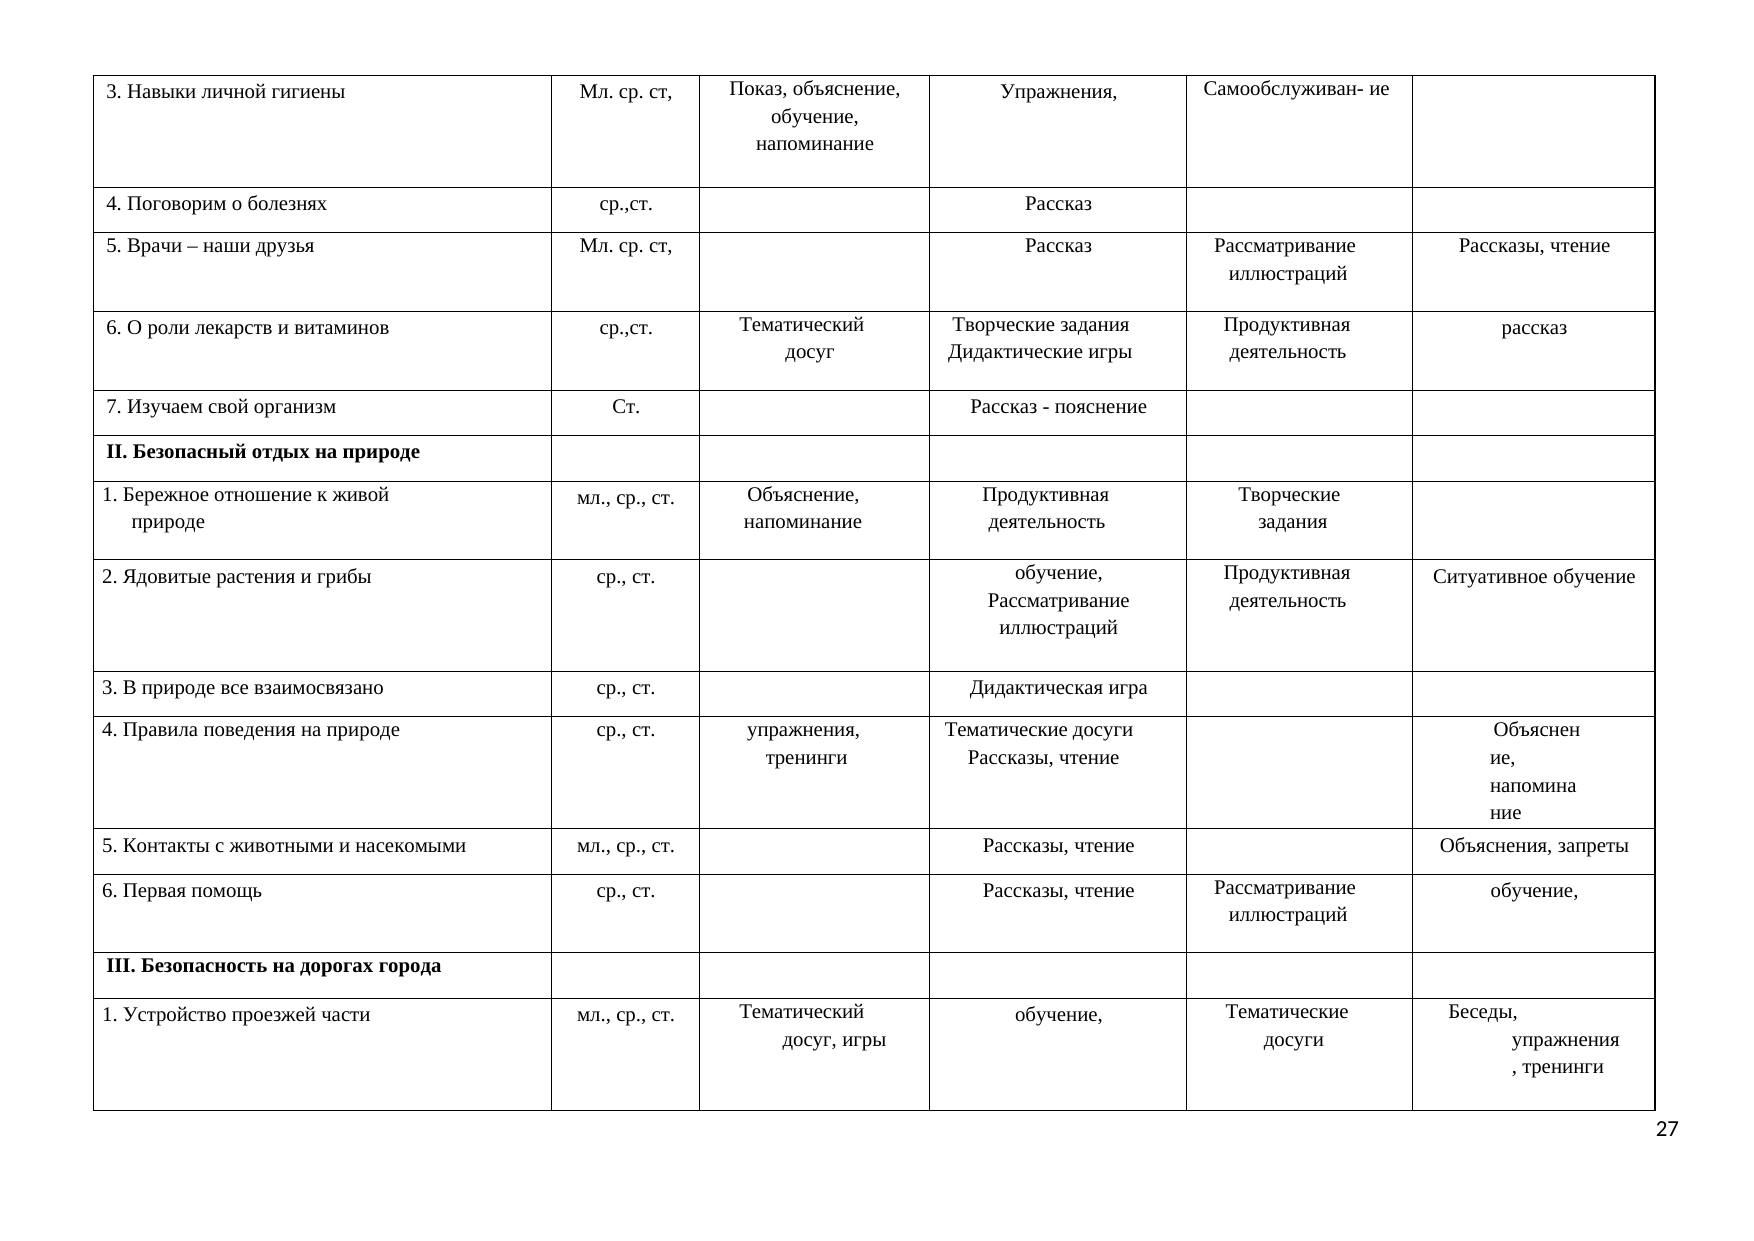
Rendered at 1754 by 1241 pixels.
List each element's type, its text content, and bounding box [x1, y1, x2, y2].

table_cell [1413, 76, 1654, 187]
table_cell Упражнения, [930, 76, 1186, 187]
table_cell [700, 188, 929, 232]
table_cell [930, 953, 1186, 998]
table_cell [700, 672, 929, 716]
table_cell [1187, 188, 1412, 232]
table_cell Творческие задания Дидактические игры [930, 312, 1186, 389]
table_cell [1413, 391, 1654, 435]
table_cell [700, 953, 929, 998]
table_cell ср., ст. [552, 717, 699, 828]
table_cell рассказ [1413, 312, 1654, 389]
table_cell обучение, [930, 999, 1186, 1109]
table_cell [700, 233, 929, 311]
table_cell Объяснение, напоминание [1413, 717, 1654, 828]
table_cell [1413, 953, 1654, 998]
table_cell 3. В природе все взаимосвязано [94, 672, 551, 716]
table_cell [1413, 482, 1654, 559]
table_cell ср.,ст. [552, 188, 699, 232]
table_cell [1413, 188, 1654, 232]
table_cell 1. Устройство проезжей части [94, 999, 551, 1109]
table_cell II. Безопасный отдых на природе [94, 436, 551, 481]
table_cell Рассказ [930, 233, 1186, 311]
table_cell Рассказы, чтение [930, 829, 1186, 874]
table_cell ср., ст. [552, 672, 699, 716]
table_cell Тематический досуг [700, 312, 929, 389]
table_cell 5. Контакты с животными и насекомыми [94, 829, 551, 874]
table_cell Продуктивная деятельность [930, 482, 1186, 559]
table_cell Объяснения, запреты [1413, 829, 1654, 874]
table_cell Объяснение, напоминание [700, 482, 929, 559]
table_cell [1187, 829, 1412, 874]
table_cell ср.,ст. [552, 312, 699, 389]
table_cell [1187, 391, 1412, 435]
table_cell [1187, 436, 1412, 481]
table_cell Рассматривание иллюстраций [1187, 875, 1412, 952]
table_cell [1413, 672, 1654, 716]
table_cell [700, 875, 929, 952]
table_cell Рассказы, чтение [930, 875, 1186, 952]
table_cell Ситуативное обучение [1413, 560, 1654, 671]
table_cell Тематические досуги Рассказы, чтение [930, 717, 1186, 828]
table_cell [552, 953, 699, 998]
table_cell Творческие задания [1187, 482, 1412, 559]
table_cell Самообслуживан- ие [1187, 76, 1412, 187]
table_cell 3. Навыки личной гигиены [94, 76, 551, 187]
table_cell [700, 391, 929, 435]
table_cell Показ, объяснение, обучение, напоминание [700, 76, 929, 187]
table_cell [700, 560, 929, 671]
table_cell [930, 436, 1186, 481]
table_cell 6. О роли лекарств и витаминов [94, 312, 551, 389]
table_cell Ст. [552, 391, 699, 435]
table_cell мл., ср., ст. [552, 829, 699, 874]
table_cell Беседы, упражнения, тренинги [1413, 999, 1654, 1109]
table_cell Рассматривание иллюстраций [1187, 233, 1412, 311]
table_cell 5. Врачи – наши друзья [94, 233, 551, 311]
table_cell обучение, Рассматривание иллюстраций [930, 560, 1186, 671]
table_cell [552, 436, 699, 481]
table_cell 7. Изучаем свой организм [94, 391, 551, 435]
table_cell [1413, 436, 1654, 481]
table_cell обучение, [1413, 875, 1654, 952]
table_cell Рассказы, чтение [1413, 233, 1654, 311]
table_cell Рассказ [930, 188, 1186, 232]
table_cell III. Безопасность на дорогах города [94, 953, 551, 998]
table_cell ср., ст. [552, 875, 699, 952]
table_cell Мл. ср. ст, [552, 233, 699, 311]
table_cell Рассказ - пояснение [930, 391, 1186, 435]
table_cell Дидактическая игра [930, 672, 1186, 716]
table_cell [700, 436, 929, 481]
table_cell 4. Правила поведения на природе [94, 717, 551, 828]
table_cell Тематический досуг, игры [700, 999, 929, 1109]
table_cell [1187, 717, 1412, 828]
table_cell Продуктивная деятельность [1187, 560, 1412, 671]
table_cell мл., ср., ст. [552, 482, 699, 559]
table_cell Продуктивная деятельность [1187, 312, 1412, 389]
table_cell ср., ст. [552, 560, 699, 671]
table_cell 4. Поговорим о болезнях [94, 188, 551, 232]
table_cell 6. Первая помощь [94, 875, 551, 952]
table_cell Мл. ср. ст, [552, 76, 699, 187]
table_cell [1187, 672, 1412, 716]
table_cell Тематические досуги [1187, 999, 1412, 1109]
table_cell [1187, 953, 1412, 998]
table_cell мл., ср., ст. [552, 999, 699, 1109]
table_cell 1. Бережное отношение к живой природе [94, 482, 551, 559]
table_cell [700, 829, 929, 874]
table_cell упражнения, тренинги [700, 717, 929, 828]
table_cell 2. Ядовитые растения и грибы [94, 560, 551, 671]
